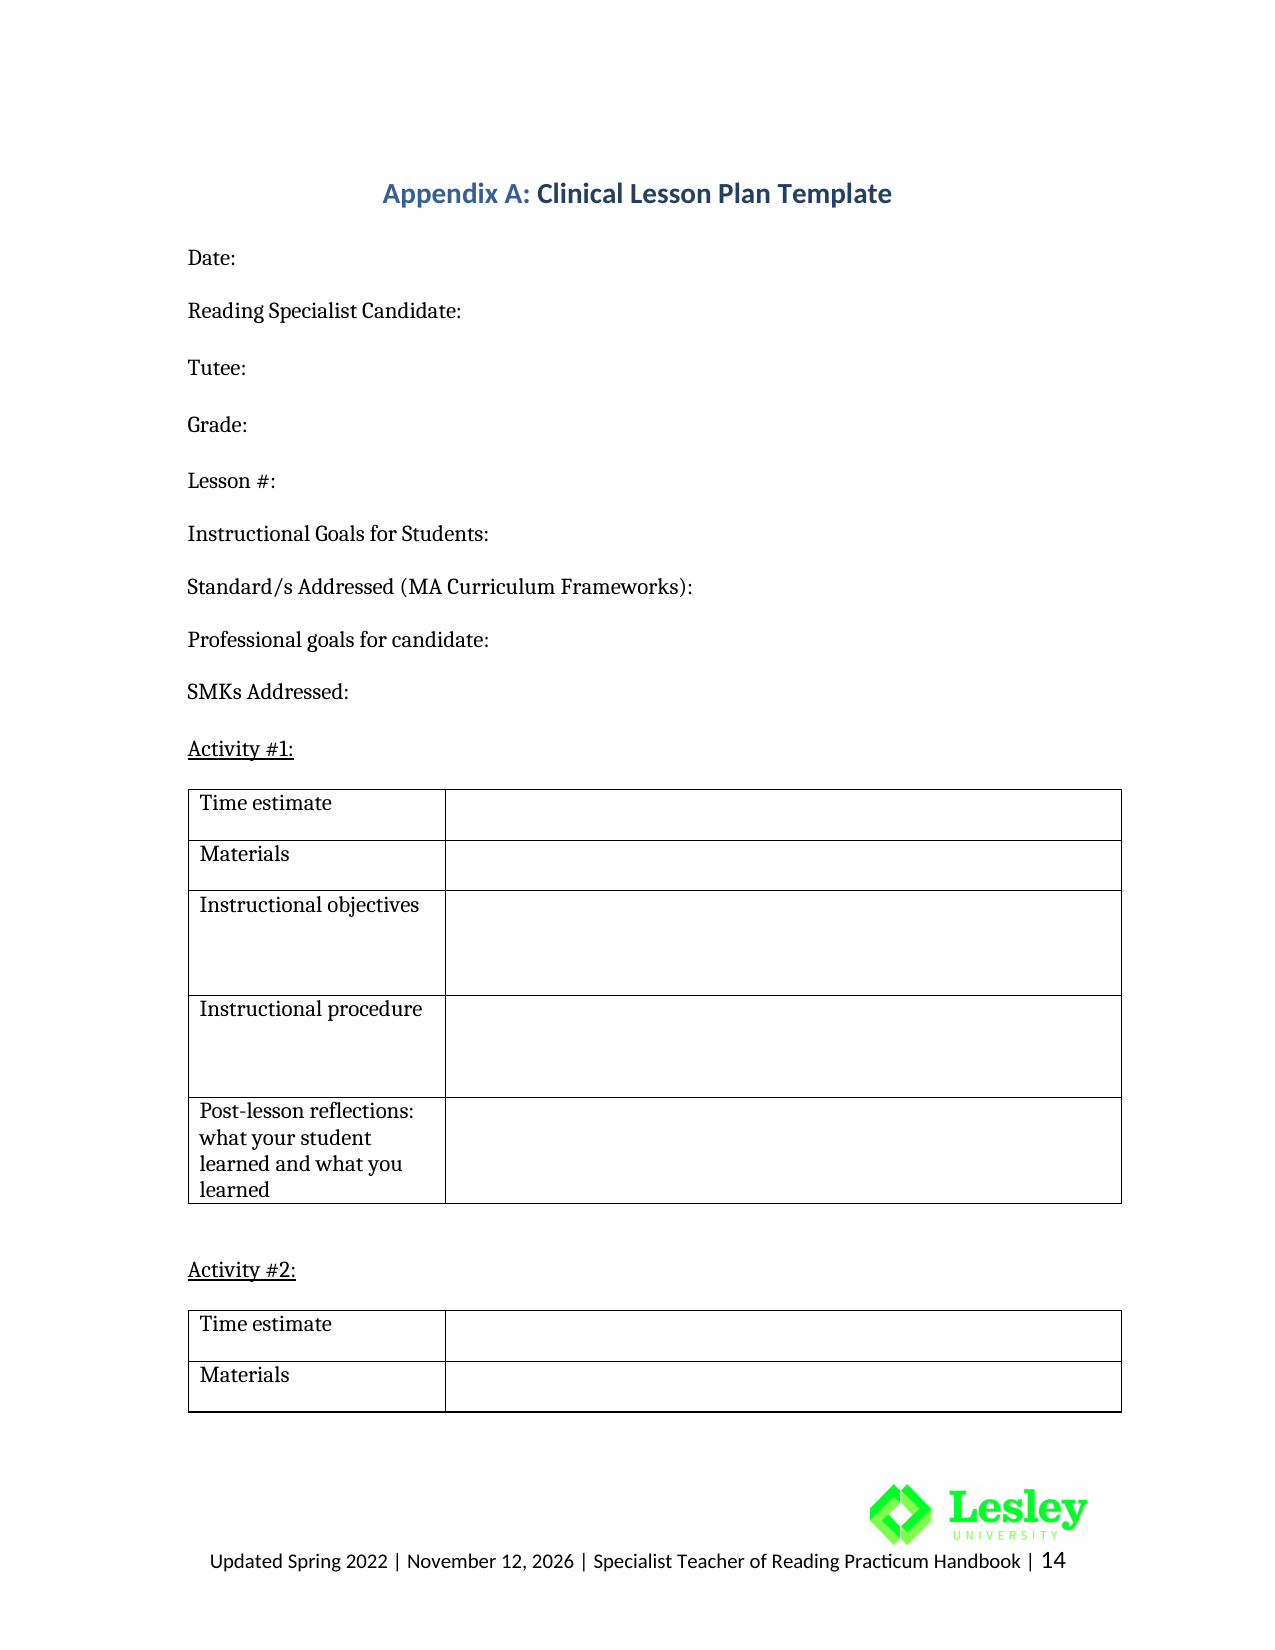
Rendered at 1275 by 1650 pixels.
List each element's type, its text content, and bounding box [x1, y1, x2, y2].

text SMKs Addressed: [187, 679, 1087, 736]
text Activity #2: [187, 1257, 1087, 1283]
table_cell Post-lesson reflections: what your student learned and what you learned [189, 1098, 445, 1203]
table_header Time estimate [189, 1311, 445, 1361]
text Instructional Goals for Students: [187, 521, 1087, 547]
table_cell Materials [189, 841, 445, 890]
subtitle Appendix A: Clinical Lesson Plan Template [187, 175, 1087, 211]
table_cell [446, 996, 1121, 1097]
table_header Time estimate [189, 790, 445, 839]
text Professional goals for candidate: [187, 626, 1087, 653]
picture [870, 1484, 1088, 1545]
text Tutee: [187, 354, 1087, 411]
table_cell Materials [189, 1362, 445, 1411]
text Activity #1: [187, 736, 1087, 762]
table_cell [446, 1362, 1121, 1411]
text Reading Specialist Candidate: [187, 298, 1087, 354]
table_header [446, 790, 1121, 839]
text Standard/s Addressed (MA Curriculum Frameworks): [187, 574, 1087, 600]
table_cell [446, 841, 1121, 890]
text Date: [187, 245, 1087, 271]
text Lesson #: [187, 468, 1087, 494]
text Grade: [187, 411, 1087, 468]
table_cell [446, 891, 1121, 995]
table_cell Instructional procedure [189, 996, 445, 1097]
table_cell [446, 1098, 1121, 1203]
table_cell Instructional objectives [189, 891, 445, 995]
table_header [446, 1311, 1121, 1361]
